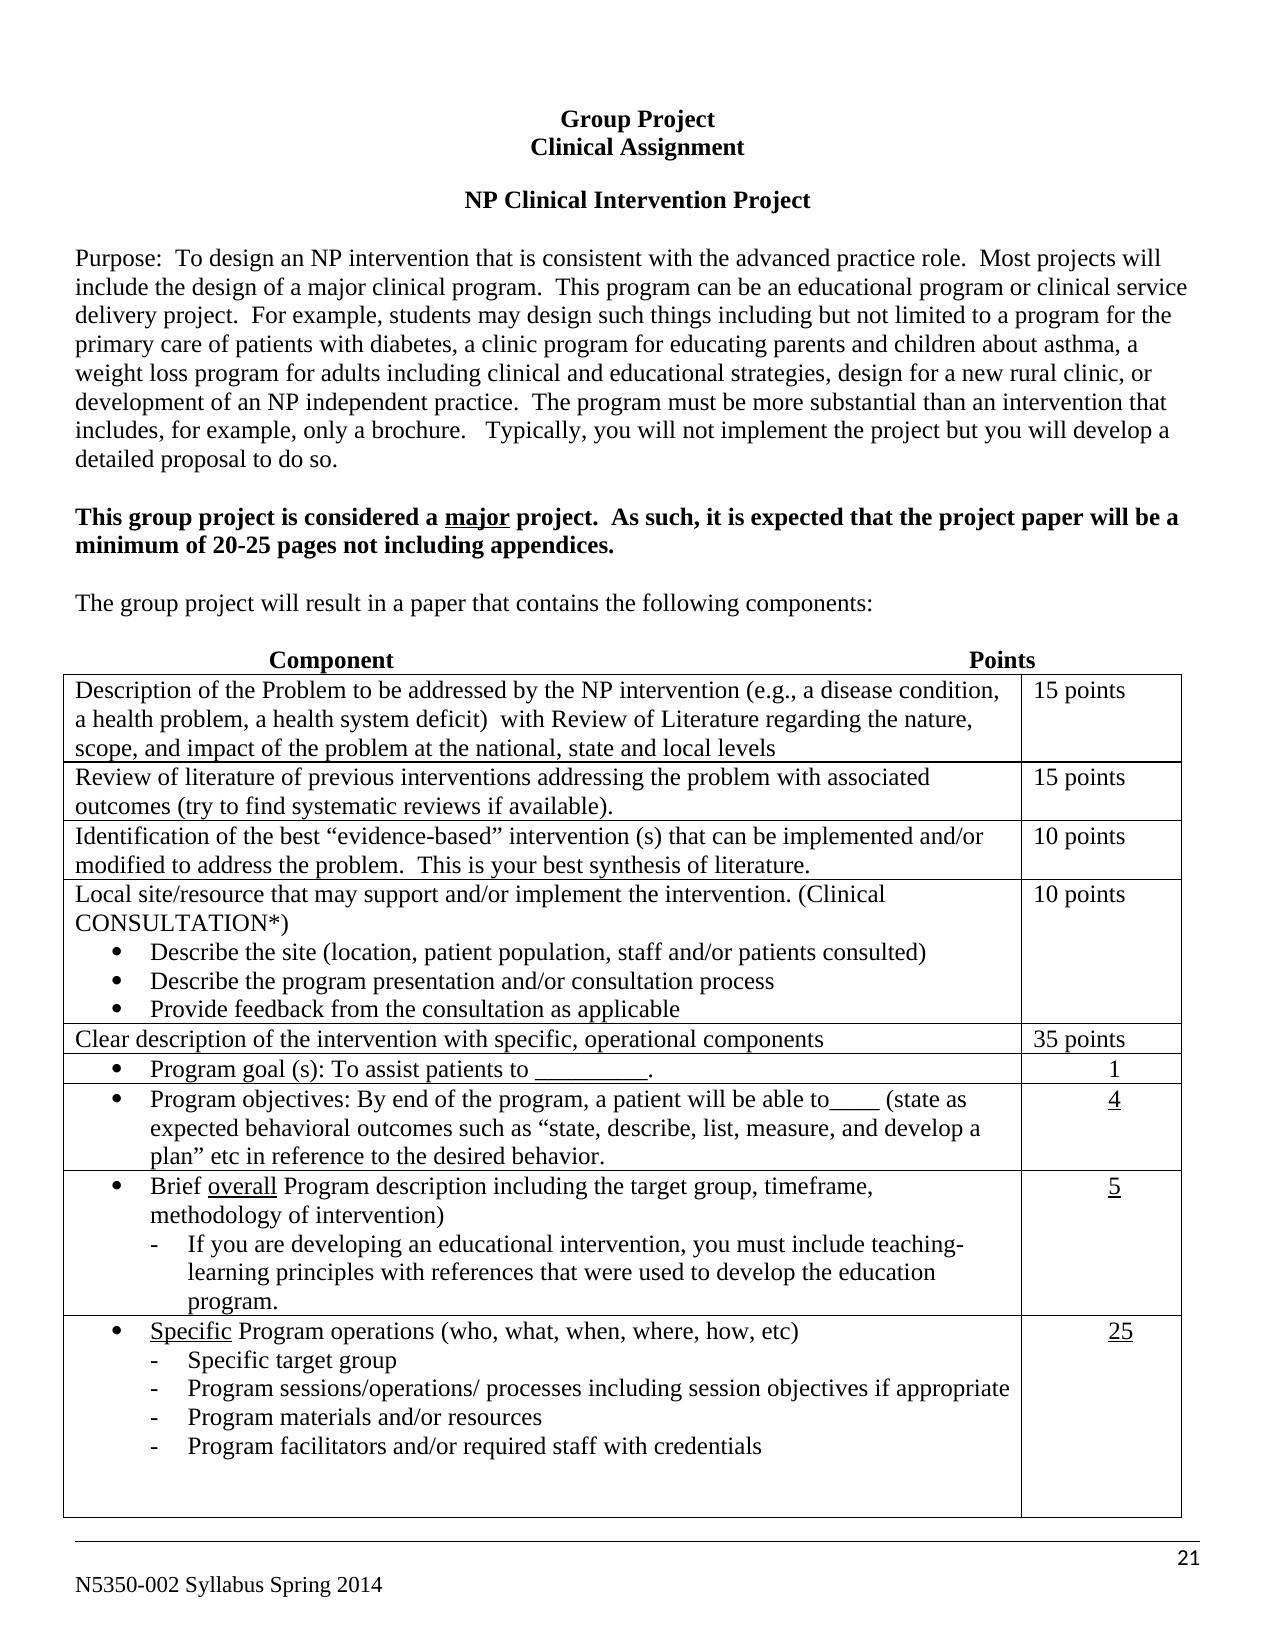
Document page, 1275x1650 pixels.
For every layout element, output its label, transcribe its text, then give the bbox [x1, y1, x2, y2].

table_cell 5 [1022, 1171, 1181, 1315]
table_cell Program goal (s): To assist patients to _________. [64, 1054, 1021, 1083]
text The group project will result in a paper that contains the following components: [75, 588, 1200, 617]
table_cell Identification of the best “evidence-based” intervention (s) that can be implemented and/or modified to address the problem. This is your best synthesis of literature. [64, 821, 1021, 878]
text This group project is considered a major project. As such, it is expected that the project paper will be a minimum of 20-25 pages not including appendices. [75, 502, 1200, 559]
table_header 15 points [1022, 675, 1181, 761]
table_cell 15 points [1022, 763, 1181, 820]
table_cell Local site/resource that may support and/or implement the intervention. (Clinical CONSULTATION*) Describe the site (location, patient population, staff and/or patients consulted) Describe the program presentation and/or consultation process Provide feedback from the consultation as applicable [64, 880, 1021, 1023]
table_cell Review of literature of previous interventions addressing the problem with associated outcomes (try to find systematic reviews if available). [64, 763, 1021, 820]
table_cell Brief overall Program description including the target group, timeframe, methodology of intervention) If you are developing an educational intervention, you must include teaching-learning principles with references that were used to develop the education program. [64, 1171, 1021, 1315]
table_cell Clear description of the intervention with specific, operational components [64, 1024, 1021, 1053]
text Component Points [75, 645, 1200, 674]
table_cell 10 points [1022, 821, 1181, 878]
text Clinical Assignment [75, 132, 1200, 161]
table_cell Program objectives: By end of the program, a patient will be able to____ (state as expected behavioral outcomes such as “state, describe, list, measure, and develop a plan” etc in reference to the desired behavior. [64, 1084, 1021, 1170]
table_cell Specific Program operations (who, what, when, where, how, etc) Specific target group Program sessions/operations/ processes including session objectives if appropriate Program materials and/or resources Program facilitators and/or required staff with credentials [64, 1316, 1021, 1517]
table_cell 4 [1022, 1084, 1181, 1170]
text Purpose: To design an NP intervention that is consistent with the advanced practice role. Most projects will include the design of a major clinical program. This program can be an educational program or clinical service delivery project. For example, students may design such things including but not limited to a program for the primary care of patients with diabetes, a clinic program for educating parents and children about asthma, a weight loss program for adults including clinical and educational strategies, design for a new rural clinic, or development of an NP independent practice. The program must be more substantial than an intervention that includes, for example, only a brochure. Typically, you will not implement the project but you will develop a detailed proposal to do so. [75, 243, 1200, 473]
table_cell 35 points [1022, 1024, 1181, 1053]
table_header Description of the Problem to be addressed by the NP intervention (e.g., a disease condition, a health problem, a health system deficit) with Review of Literature regarding the nature, scope, and impact of the problem at the national, state and local levels [64, 675, 1021, 761]
table_cell 10 points [1022, 880, 1181, 1023]
table_cell 25 [1022, 1316, 1181, 1517]
table_cell 1 [1022, 1054, 1181, 1083]
text NP Clinical Intervention Project [75, 185, 1200, 214]
text Group Project [75, 104, 1200, 132]
